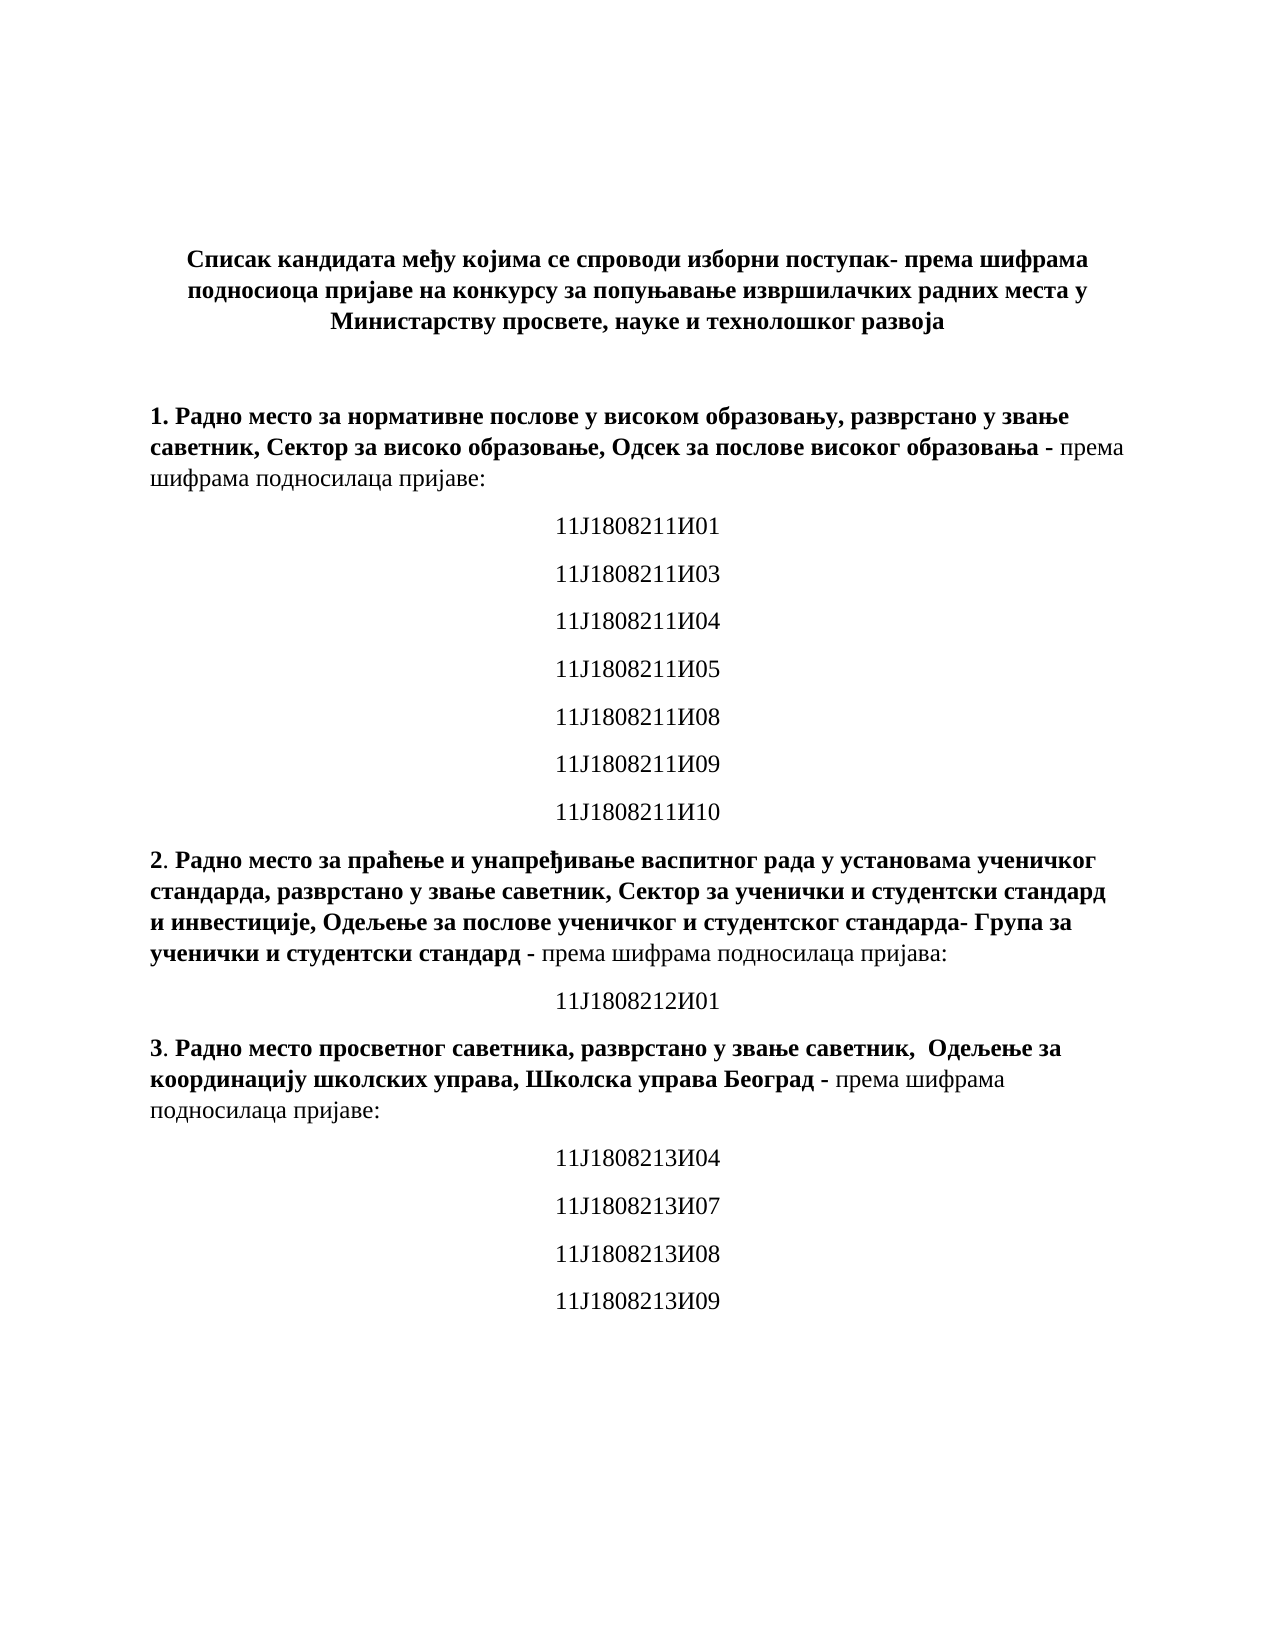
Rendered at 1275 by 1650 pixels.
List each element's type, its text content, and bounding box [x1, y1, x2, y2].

text 11Ј1808211И01 [150, 511, 1125, 540]
text Списак кандидата међу којима се спроводи изборни поступак- према шифрама подносиоца пријаве на конкурсу за попуњавање извршилачких радних места у Министарству просвете, науке и технолошког развоја [150, 244, 1125, 334]
text 11Ј1808213И07 [150, 1191, 1125, 1220]
text 11Ј1808211И10 [150, 797, 1125, 826]
text 11Ј1808212И01 [150, 986, 1125, 1014]
text 11Ј1808213И04 [150, 1143, 1125, 1172]
text 11Ј1808211И03 [150, 559, 1125, 587]
text 11Ј1808213И08 [150, 1239, 1125, 1267]
text 11Ј1808211И05 [150, 654, 1125, 683]
text 1. Радно место за нормативне послове у високом образовању, разврстано у звање саветник, Сектор за високо образовање, Одсек за послове високог образовања - према шифрама подносилаца пријаве: [150, 401, 1125, 492]
text 11Ј1808211И04 [150, 606, 1125, 635]
text 11Ј1808211И08 [150, 702, 1125, 731]
text 11Ј1808213И09 [150, 1286, 1125, 1315]
text 3. Радно место просветног саветника, разврстано у звање саветник, Одељење за координацију школских управа, Школска управа Београд - према шифрама подносилаца пријаве: [150, 1033, 1125, 1124]
text 2. Радно место за праћење и унапређивање васпитног рада у установама ученичког стандарда, разврстано у звање саветник, Сектор за ученички и студентски стандард и инвестиције, Одељење за послове ученичког и студентског стандарда- Група за ученички и студентски стандард - према шифрама подносилаца пријава: [150, 845, 1125, 967]
text 11Ј1808211И09 [150, 749, 1125, 778]
